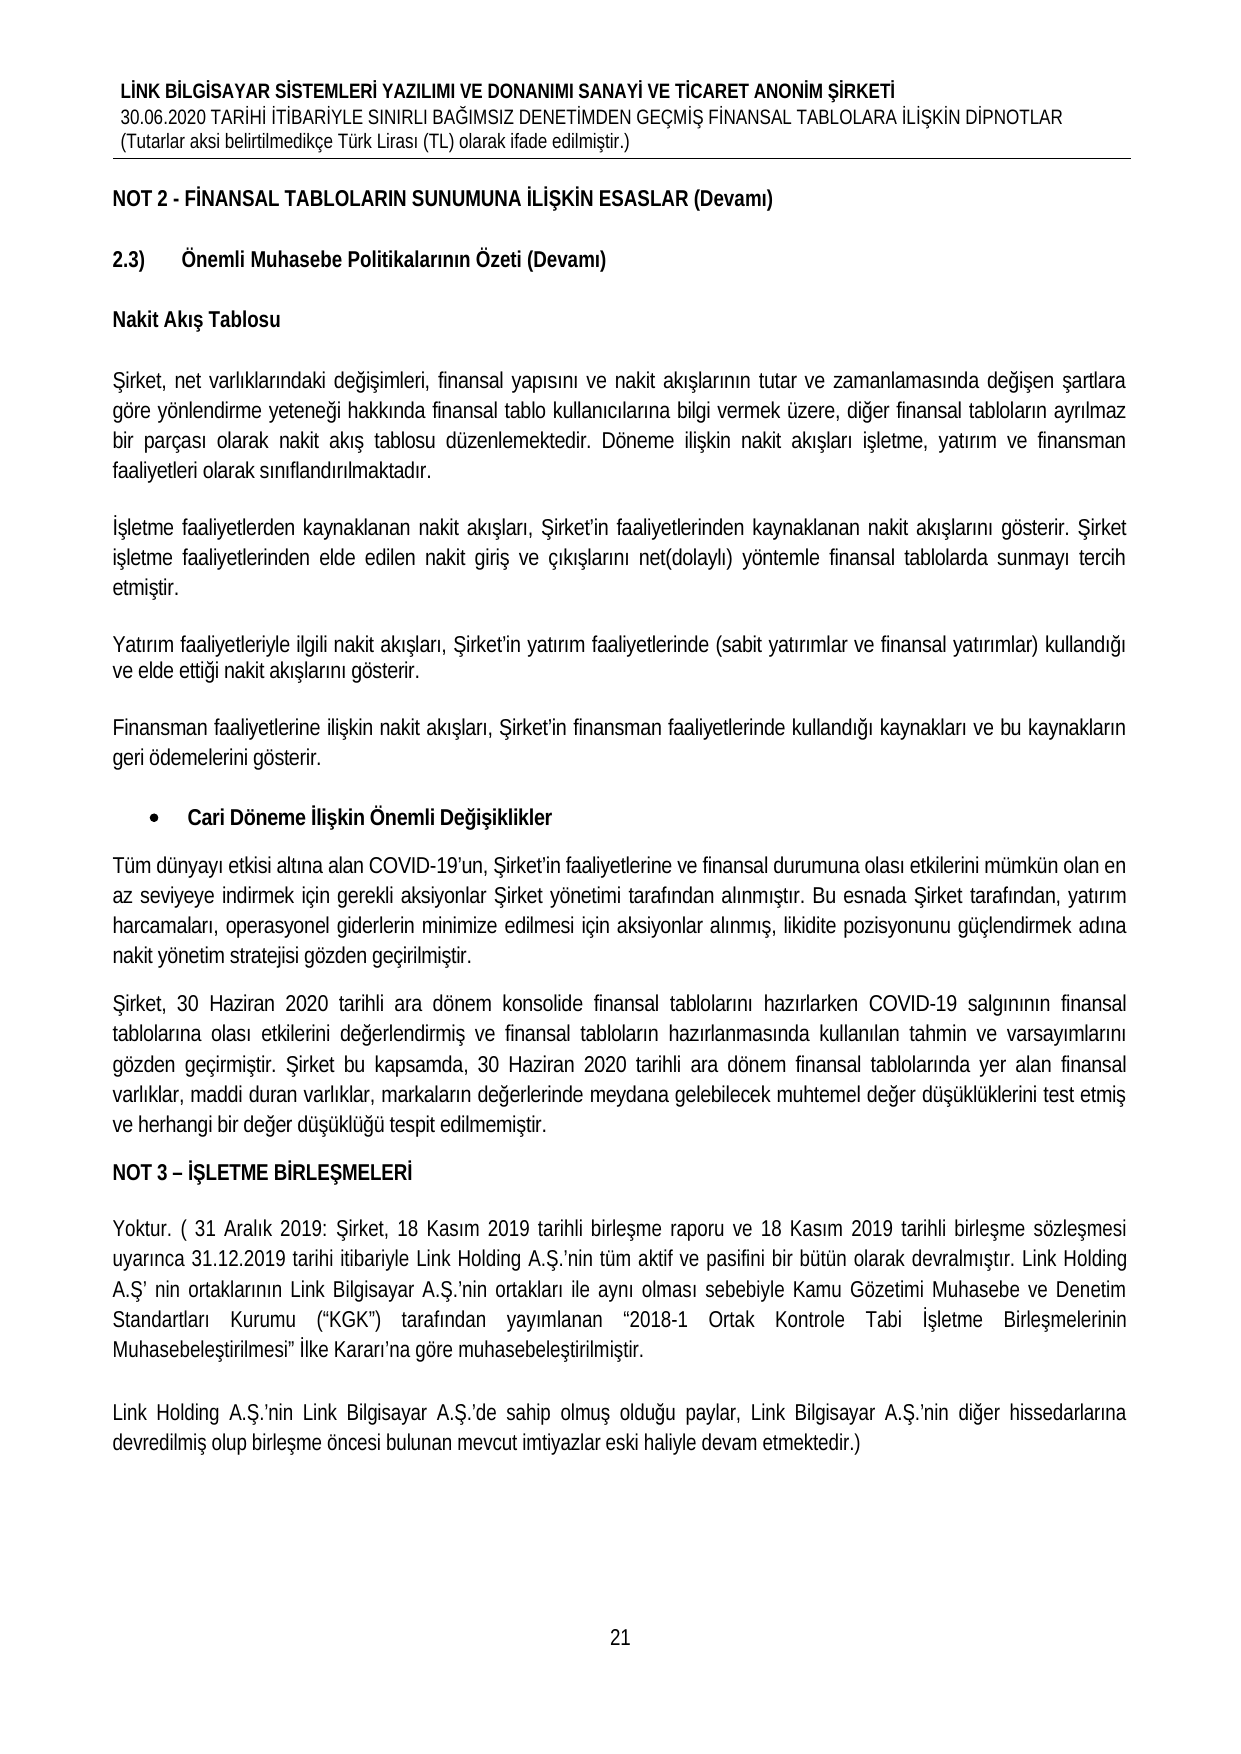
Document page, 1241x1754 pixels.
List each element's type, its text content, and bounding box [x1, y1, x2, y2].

text Link Holding A.Ş.’nin Link Bilgisayar A.Ş.’de sahip olmuş olduğu paylar, Link Bilgisayar A.Ş.’nin diğer hissedarlarına devredilmiş olup birleşme öncesi bulunan mevcut imtiyazlar eski haliyle devam etmektedir.) [112, 1399, 1128, 1456]
subtitle Tüm dünyayı etkisi altına alan COVID-19’un, Şirket’in faaliyetlerine ve finansal durumuna olası etkilerini mümkün olan en az seviyeye indirmek için gerekli aksiyonlar Şirket yönetimi tarafından alınmıştır. Bu esnada Şirket tarafından, yatırım harcamaları, operasyonel giderlerin minimize edilmesi için aksiyonlar alınmış, likidite pozisyonunu güçlendirmek adına nakit yönetim stratejisi gözden geçirilmiştir. [112, 852, 1128, 969]
list Cari Döneme İlişkin Önemli Değişiklikler [150, 804, 1128, 831]
text Yatırım faaliyetleriyle ilgili nakit akışları, Şirket’in yatırım faaliyetlerinde (sabit yatırımlar ve finansal yatırımlar) kullandığı ve elde ettiği nakit akışlarını gösterir. [112, 631, 1128, 683]
text Şirket, net varlıklarındaki değişimleri, finansal yapısını ve nakit akışlarının tutar ve zamanlamasında değişen şartlara göre yönlendirme yeteneği hakkında finansal tablo kullanıcılarına bilgi vermek üzere, diğer finansal tabloların ayrılmaz bir parçası olarak nakit akış tablosu düzenlemektedir. Döneme ilişkin nakit akışları işletme, yatırım ve finansman faaliyetleri olarak sınıflandırılmaktadır. [112, 367, 1128, 483]
text Yoktur. ( 31 Aralık 2019: Şirket, 18 Kasım 2019 tarihli birleşme raporu ve 18 Kasım 2019 tarihli birleşme sözleşmesi uyarınca 31.12.2019 tarihi itibariyle Link Holding A.Ş.’nin tüm aktif ve pasifini bir bütün olarak devralmıştır. Link Holding A.Ş’ nin ortaklarının Link Bilgisayar A.Ş.’nin ortakları ile aynı olması sebebiyle Kamu Gözetimi Muhasebe ve Denetim Standartları Kurumu (“KGK”) tarafından yayımlanan “2018-1 Ortak Kontrole Tabi İşletme Birleşmelerinin Muhasebeleştirilmesi” İlke Kararı’na göre muhasebeleştirilmiştir. [112, 1215, 1128, 1362]
text Finansman faaliyetlerine ilişkin nakit akışları, Şirket’in finansman faaliyetlerinde kullandığı kaynakları ve bu kaynakların geri ödemelerini gösterir. [112, 714, 1128, 770]
text İşletme faaliyetlerden kaynaklanan nakit akışları, Şirket’in faaliyetlerinden kaynaklanan nakit akışlarını gösterir. Şirket işletme faaliyetlerinden elde edilen nakit giriş ve çıkışlarını net(dolaylı) yöntemle finansal tablolarda sunmayı tercih etmiştir. [112, 514, 1128, 601]
text 2.3) Önemli Muhasebe Politikalarının Özeti (Devamı) [112, 246, 1128, 272]
subtitle NOT 3 – İŞLETME BİRLEŞMELERİ [112, 1158, 1128, 1185]
text Nakit Akış Tablosu [112, 306, 1128, 332]
text NOT 2 - FİNANSAL TABLOLARIN SUNUMUNA İLİŞKİN ESASLAR (Devamı) [112, 185, 1128, 212]
subtitle Şirket, 30 Haziran 2020 tarihli ara dönem konsolide finansal tablolarını hazırlarken COVID-19 salgınının finansal tablolarına olası etkilerini değerlendirmiş ve finansal tabloların hazırlanmasında kullanılan tahmin ve varsayımlarını gözden geçirmiştir. Şirket bu kapsamda, 30 Haziran 2020 tarihli ara dönem finansal tablolarında yer alan finansal varlıklar, maddi duran varlıklar, markaların değerlerinde meydana gelebilecek muhtemel değer düşüklüklerini test etmiş ve herhangi bir değer düşüklüğü tespit edilmemiştir. [112, 990, 1128, 1137]
